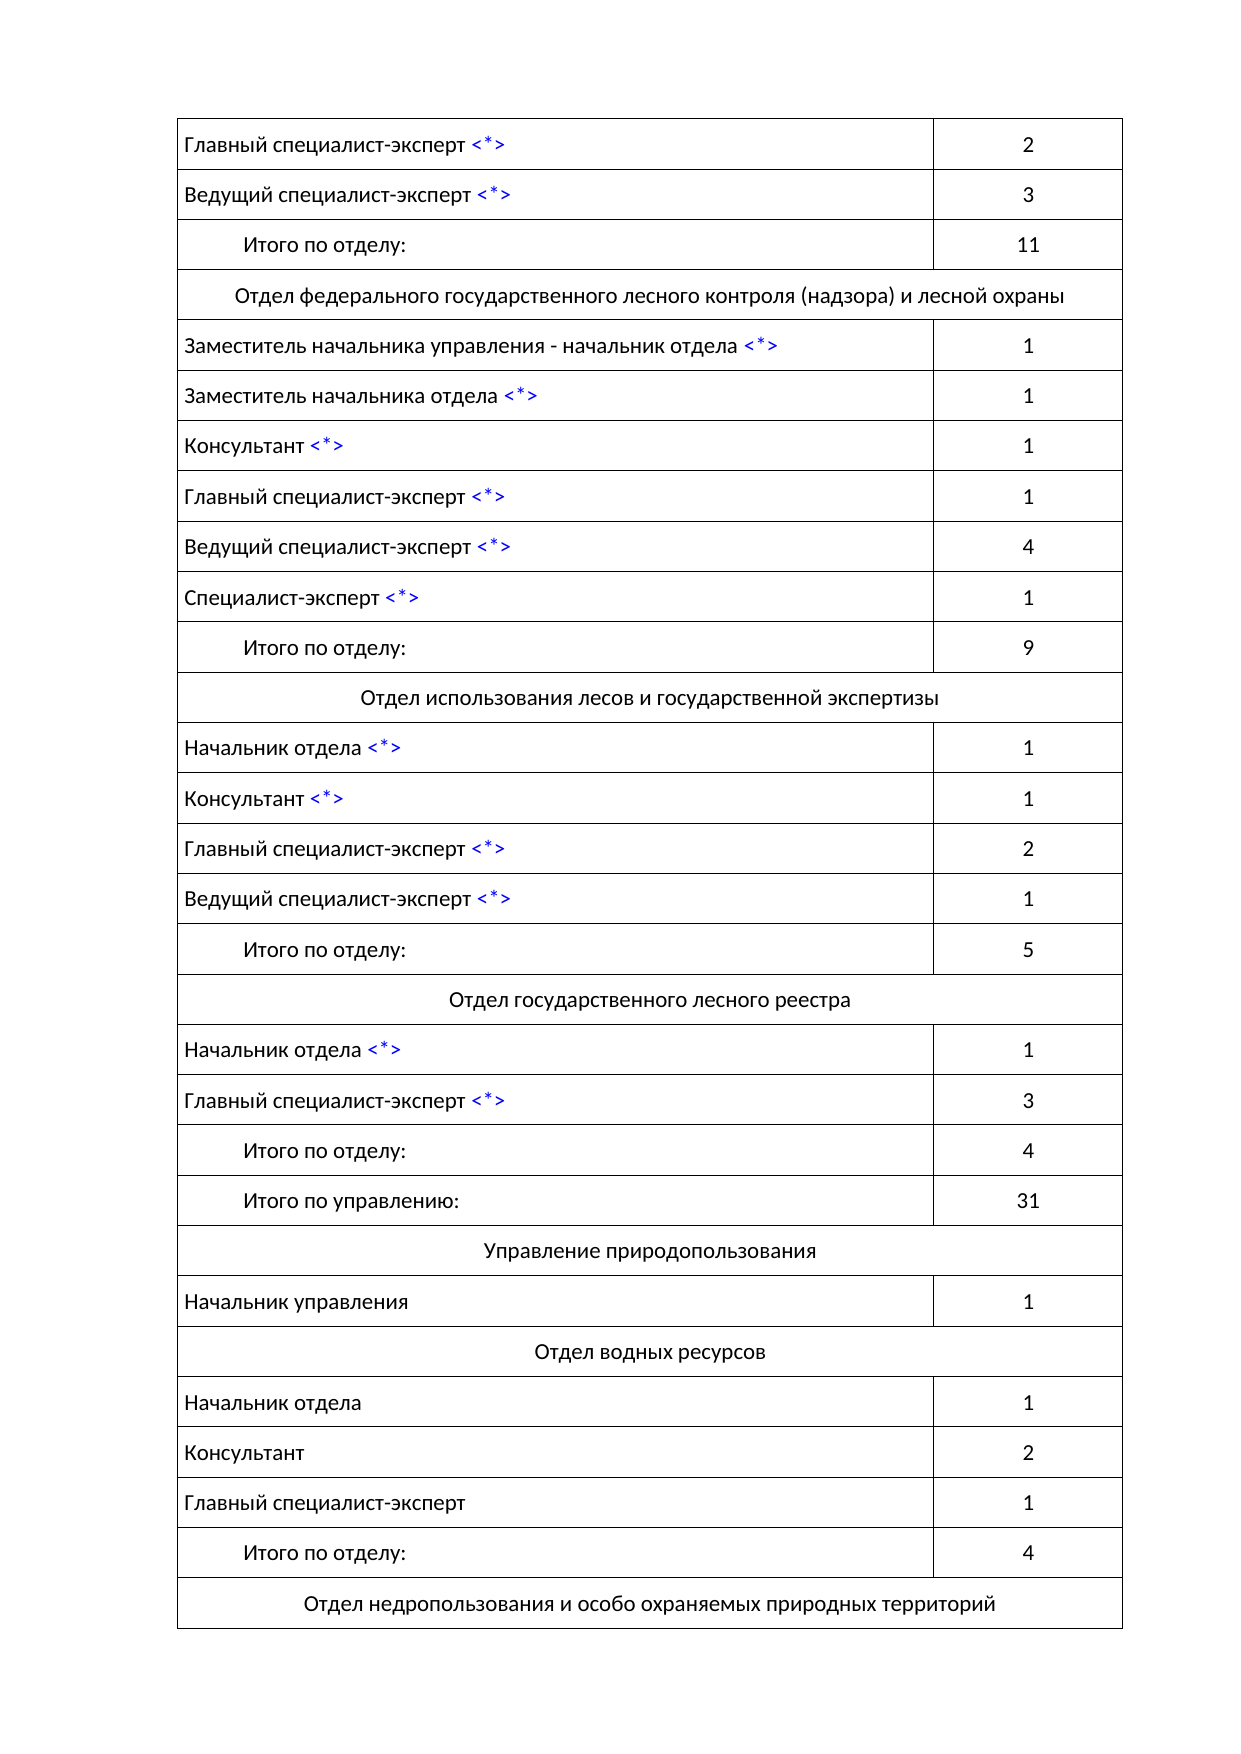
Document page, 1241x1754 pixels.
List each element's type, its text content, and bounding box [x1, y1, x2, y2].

table_cell Начальник управления [178, 1276, 933, 1326]
table_cell Заместитель начальника управления - начальник отдела <*> [178, 320, 933, 370]
table_cell Отдел использования лесов и государственной экспертизы [178, 673, 1122, 722]
table_cell Итого по управлению: [178, 1176, 933, 1225]
table_cell 2 [934, 1427, 1122, 1477]
table_cell 9 [934, 622, 1122, 672]
table_cell Управление природопользования [178, 1226, 1122, 1275]
table_cell Ведущий специалист-эксперт <*> [178, 874, 933, 923]
table_cell Отдел недропользования и особо охраняемых природных территорий [178, 1578, 1122, 1627]
table_cell Отдел федерального государственного лесного контроля (надзора) и лесной охраны [178, 270, 1122, 319]
table_cell 2 [934, 824, 1122, 873]
table_cell Консультант <*> [178, 773, 933, 822]
table_cell Итого по отделу: [178, 924, 933, 973]
table_cell Итого по отделу: [178, 220, 933, 269]
table_cell 11 [934, 220, 1122, 269]
table_cell Итого по отделу: [178, 622, 933, 672]
table_cell Итого по отделу: [178, 1528, 933, 1577]
table_cell 1 [934, 1377, 1122, 1426]
table_cell 1 [934, 471, 1122, 521]
table_cell Главный специалист-эксперт <*> [178, 824, 933, 873]
table_cell 1 [934, 421, 1122, 470]
table_cell Консультант <*> [178, 421, 933, 470]
table_cell 1 [934, 874, 1122, 923]
table_cell 2 [934, 119, 1122, 168]
table_cell Главный специалист-эксперт <*> [178, 471, 933, 521]
table_cell 4 [934, 1125, 1122, 1175]
table_cell 1 [934, 1276, 1122, 1326]
table_cell 1 [934, 1025, 1122, 1074]
table_cell Главный специалист-эксперт [178, 1478, 933, 1527]
table_cell 31 [934, 1176, 1122, 1225]
table_cell Начальник отдела <*> [178, 723, 933, 772]
table_cell Начальник отдела [178, 1377, 933, 1426]
table_cell Заместитель начальника отдела <*> [178, 371, 933, 420]
table_cell Главный специалист-эксперт <*> [178, 1075, 933, 1124]
table_cell 1 [934, 773, 1122, 822]
table_cell Итого по отделу: [178, 1125, 933, 1175]
table_cell Отдел государственного лесного реестра [178, 975, 1122, 1024]
table_cell 3 [934, 1075, 1122, 1124]
table_cell 4 [934, 1528, 1122, 1577]
table_cell 1 [934, 320, 1122, 370]
table_cell Ведущий специалист-эксперт <*> [178, 170, 933, 219]
table_cell 1 [934, 723, 1122, 772]
table_cell 3 [934, 170, 1122, 219]
table_cell Специалист-эксперт <*> [178, 572, 933, 621]
table_cell 1 [934, 572, 1122, 621]
table_cell Ведущий специалист-эксперт <*> [178, 522, 933, 571]
table_cell Начальник отдела <*> [178, 1025, 933, 1074]
table_cell Консультант [178, 1427, 933, 1477]
table_cell 4 [934, 522, 1122, 571]
table_cell 5 [934, 924, 1122, 973]
table_cell Главный специалист-эксперт <*> [178, 119, 933, 168]
table_cell 1 [934, 1478, 1122, 1527]
table_cell Отдел водных ресурсов [178, 1327, 1122, 1376]
table_cell 1 [934, 371, 1122, 420]
